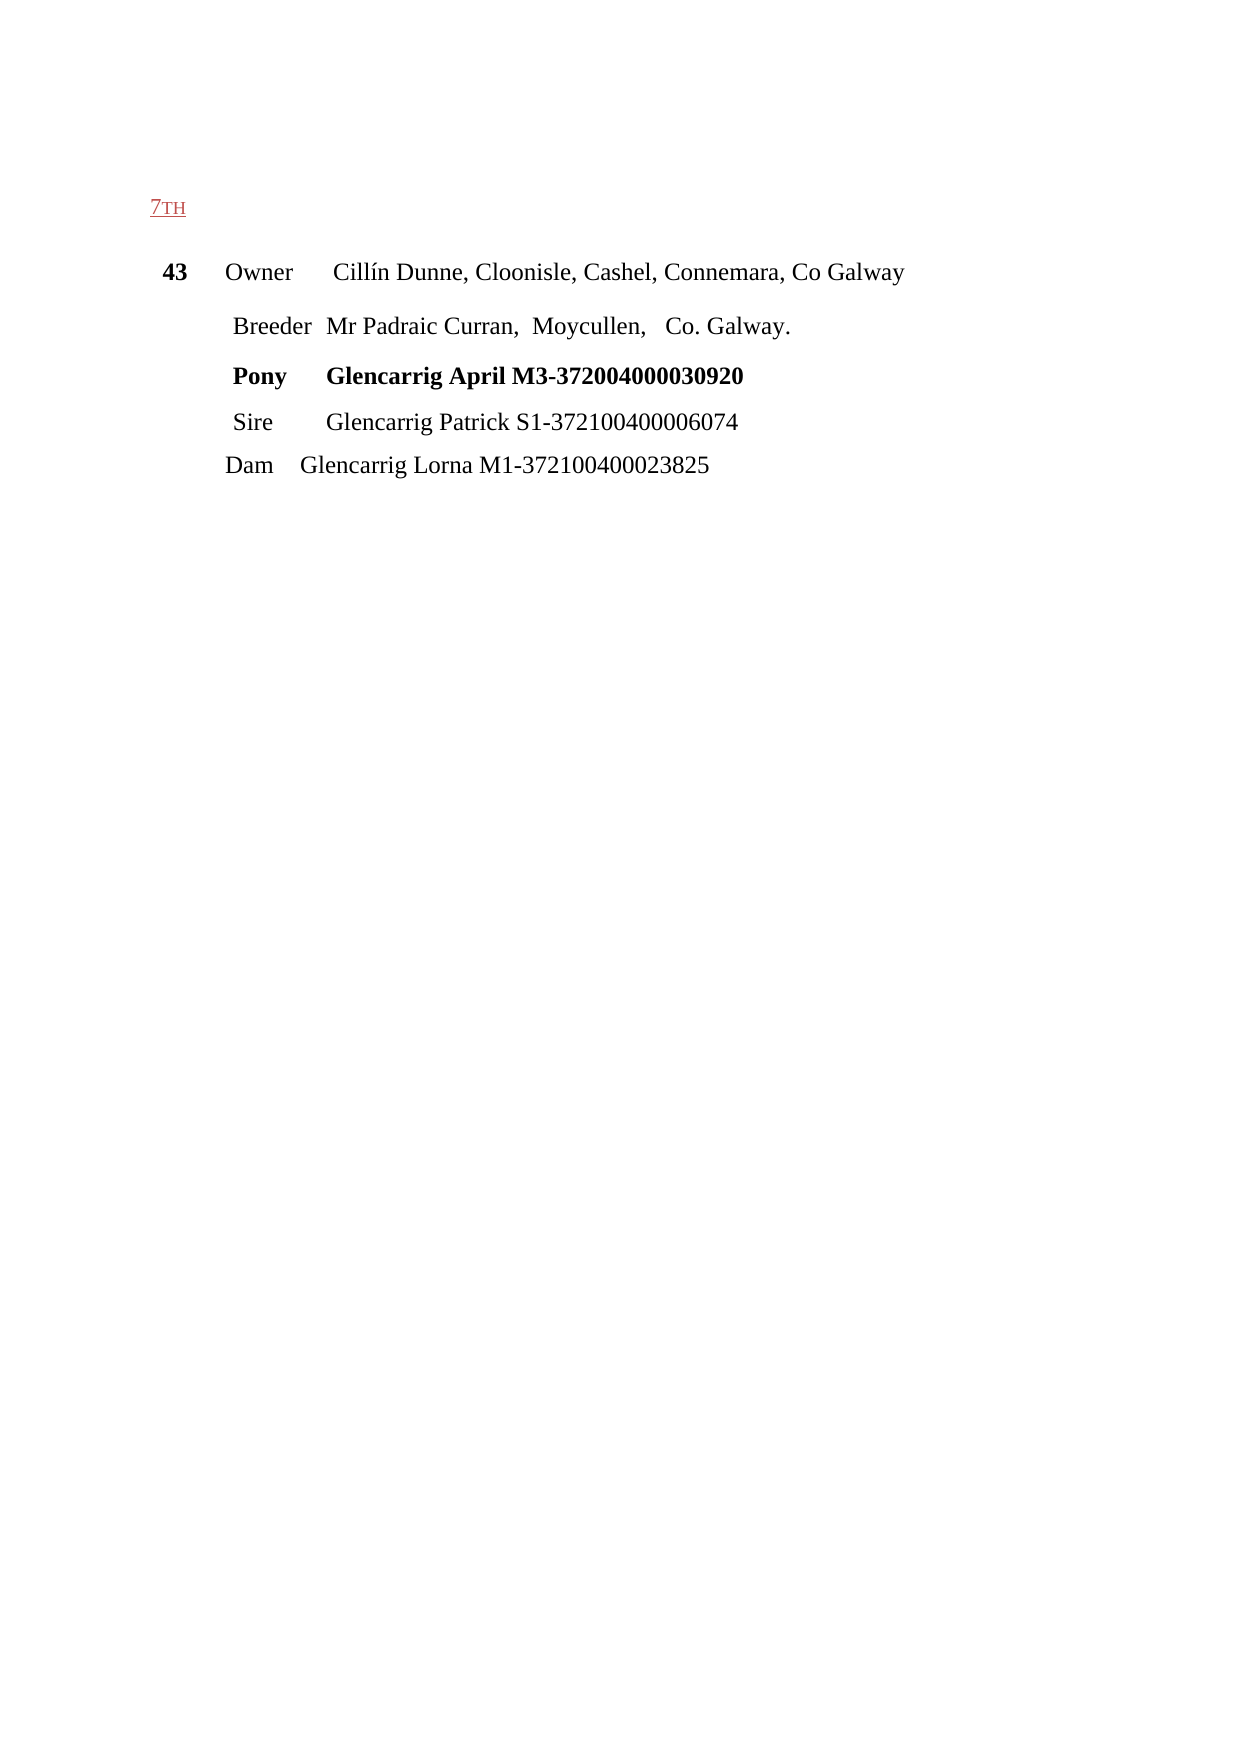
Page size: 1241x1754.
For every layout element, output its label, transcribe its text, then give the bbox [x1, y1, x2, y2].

text 43 Owner Cillín Dunne, Cloonisle, Cashel, Connemara, Co Galway [150, 257, 1090, 286]
text Breeder Mr Padraic Curran, Moycullen, Co. Galway. [150, 311, 1090, 340]
text Sire Glencarrig Patrick S1-372100400006074 [150, 407, 1090, 435]
text Dam Glencarrig Lorna M1-372100400023825 [150, 450, 1090, 478]
text Pony Glencarrig April M3-372004000030920 [150, 361, 1090, 389]
text 7th [150, 193, 1090, 219]
